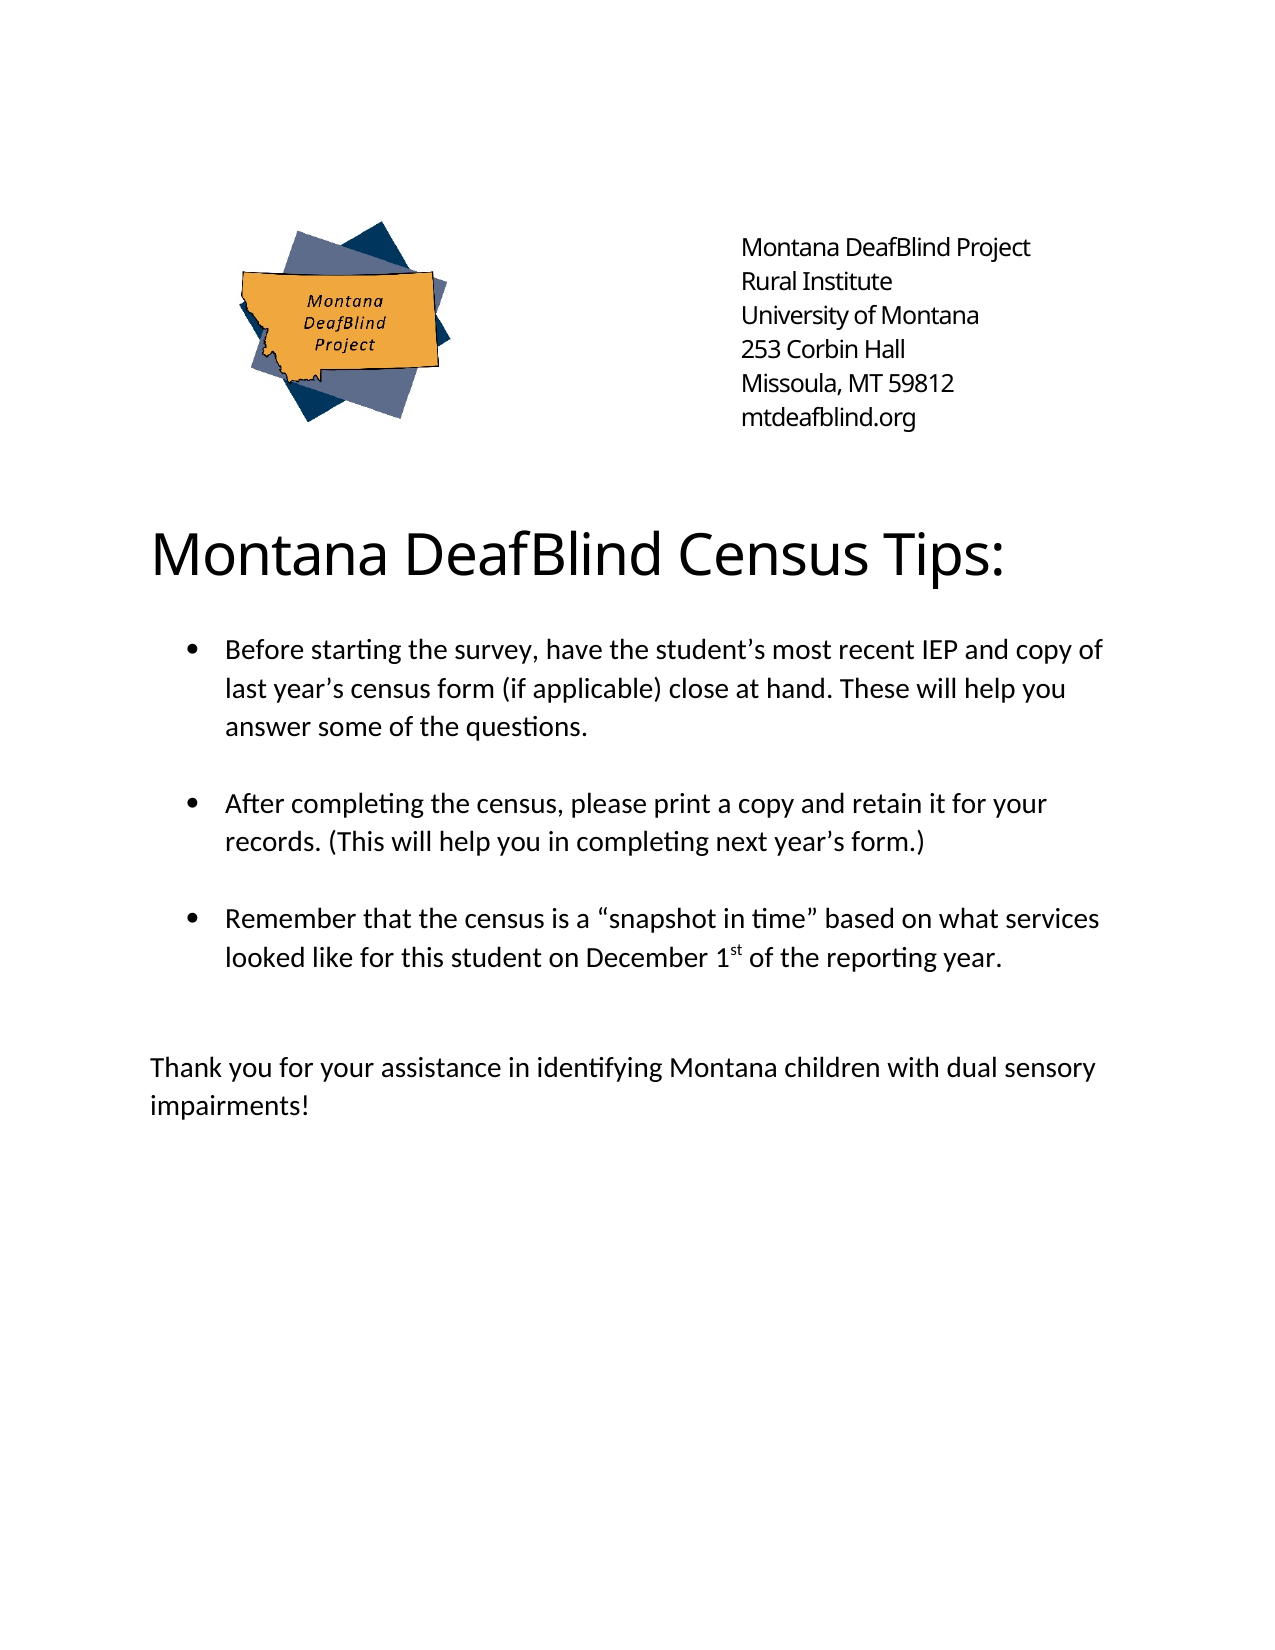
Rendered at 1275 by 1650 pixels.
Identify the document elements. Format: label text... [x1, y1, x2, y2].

title Montana DeafBlind Project [741, 229, 1125, 263]
title 253 Corbin Hall [741, 332, 1097, 366]
picture [236, 219, 453, 424]
text Thank you for your assistance in identifying Montana children with dual sensory impairments! [150, 1049, 1125, 1123]
list Before starting the survey, have the student’s most recent IEP and copy of last year’s census form (if applicable) close at hand. These will help you answer some of the questions. [187, 631, 1125, 744]
list Remember that the census is a “snapshot in time” based on what services looked like for this student on December 1st of the reporting year. [187, 900, 1125, 974]
list After completing the census, please print a copy and retain it for your records. (This will help you in completing next year’s form.) [187, 785, 1125, 859]
title Montana DeafBlind Census Tips: [150, 513, 1125, 593]
title University of Montana [741, 298, 1125, 332]
title mtdeafblind.org [741, 400, 1125, 434]
title Missoula, MT 59812 [741, 366, 1125, 400]
title Rural Institute [741, 263, 1125, 298]
